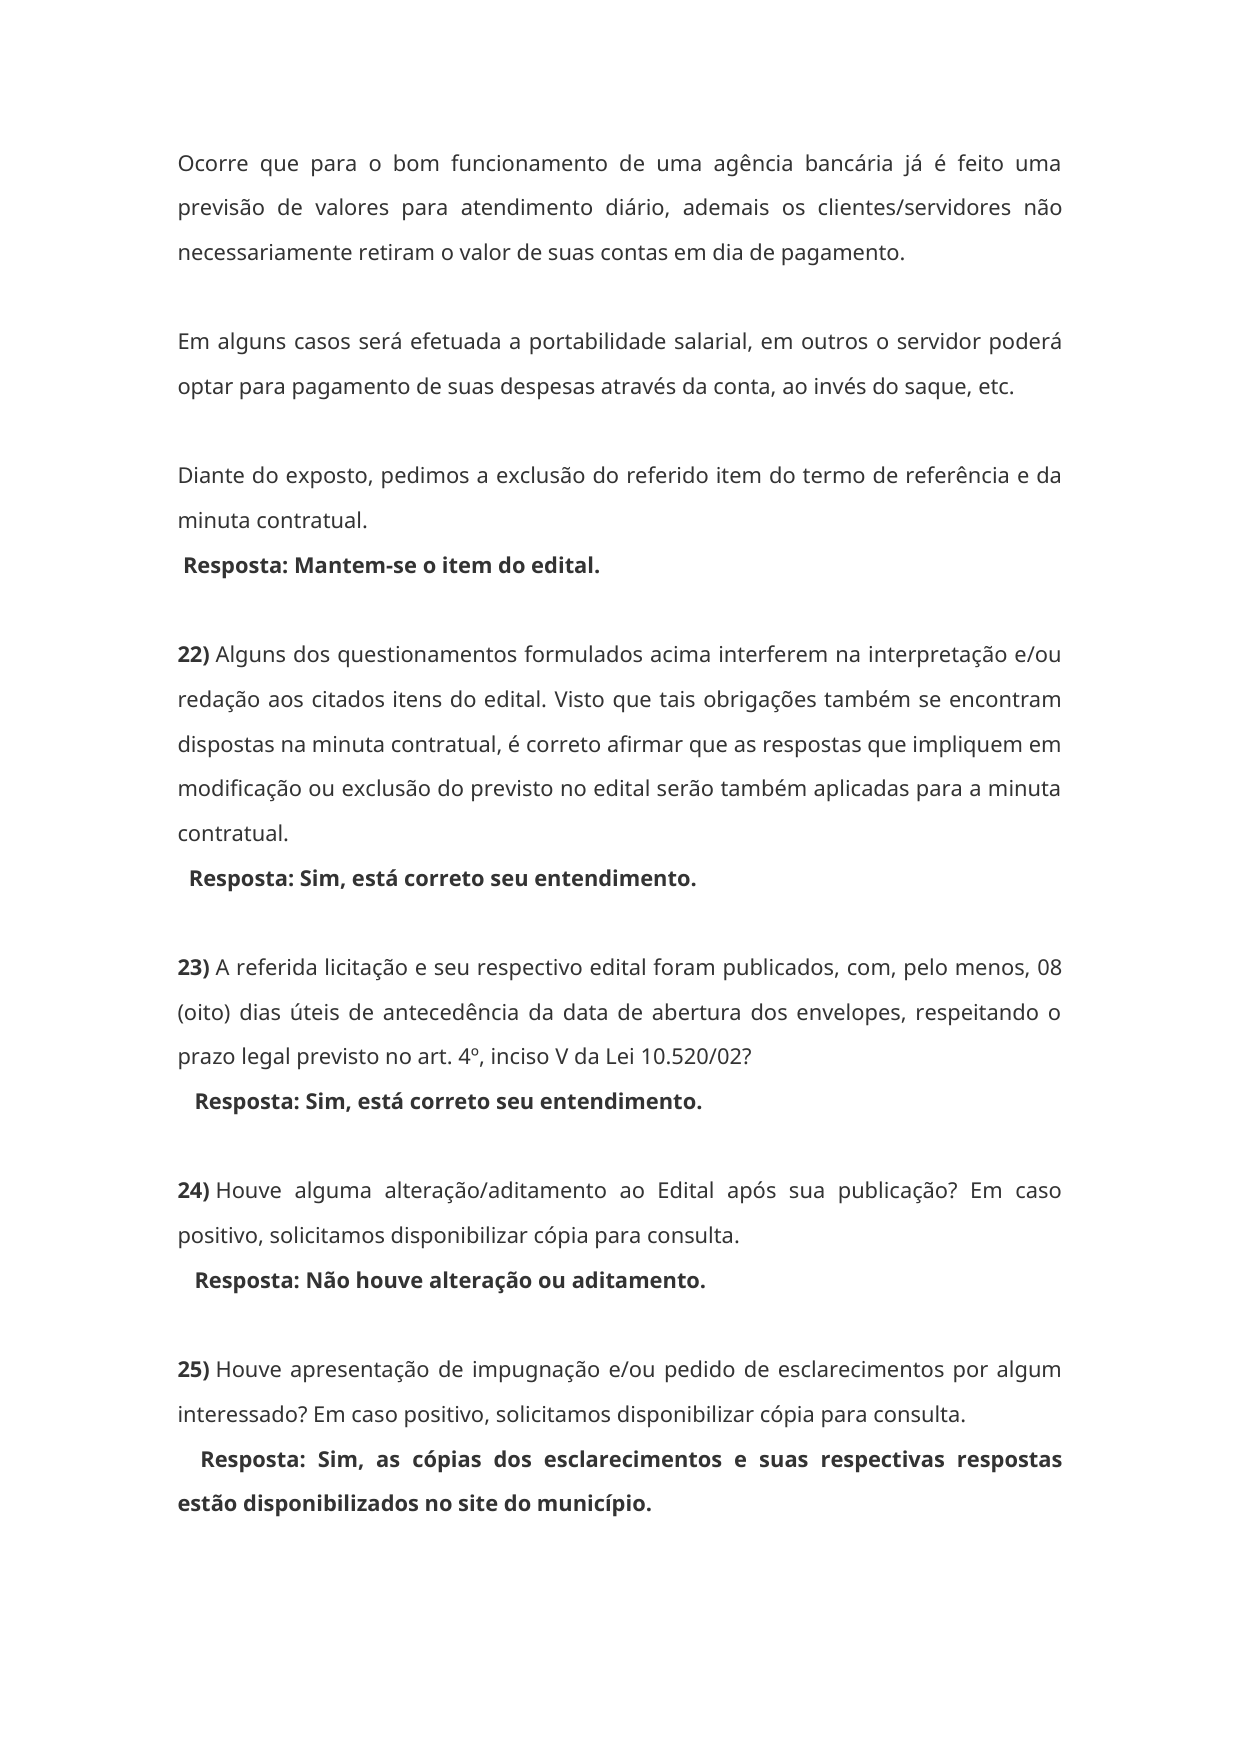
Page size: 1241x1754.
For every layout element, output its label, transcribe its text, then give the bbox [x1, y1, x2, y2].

text Resposta: Sim, está correto seu entendimento. [177, 863, 1063, 892]
text Diante do exposto, pedimos a exclusão do referido item do termo de referência e da minuta contratual. [177, 460, 1063, 535]
text 23) A referida licitação e seu respectivo edital foram publicados, com, pelo menos, 08 (oito) dias úteis de antecedência da data de abertura dos envelopes, respeitando o prazo legal previsto no art. 4º, inciso V da Lei 10.520/02? [177, 952, 1063, 1071]
text Em alguns casos será efetuada a portabilidade salarial, em outros o servidor poderá optar para pagamento de suas despesas através da conta, ao invés do saque, etc. [177, 326, 1063, 401]
text Resposta: Mantem-se o item do edital. [177, 550, 1063, 579]
text Ocorre que para o bom funcionamento de uma agência bancária já é feito uma previsão de valores para atendimento diário, ademais os clientes/servidores não necessariamente retiram o valor de suas contas em dia de pagamento. [177, 148, 1063, 267]
text Resposta: Não houve alteração ou aditamento. [177, 1265, 1063, 1294]
text 25) Houve apresentação de impugnação e/ou pedido de esclarecimentos por algum interessado? Em caso positivo, solicitamos disponibilizar cópia para consulta. [177, 1354, 1063, 1429]
text Resposta: Sim, está correto seu entendimento. [177, 1086, 1063, 1116]
text 22) Alguns dos questionamentos formulados acima interferem na interpretação e/ou redação aos citados itens do edital. Visto que tais obrigações também se encontram dispostas na minuta contratual, é correto afirmar que as respostas que impliquem em modificação ou exclusão do previsto no edital serão também aplicadas para a minuta contratual. [177, 639, 1063, 848]
text 24) Houve alguma alteração/aditamento ao Edital após sua publicação? Em caso positivo, solicitamos disponibilizar cópia para consulta. [177, 1175, 1063, 1250]
text Resposta: Sim, as cópias dos esclarecimentos e suas respectivas respostas estão disponibilizados no site do município. [177, 1443, 1063, 1518]
